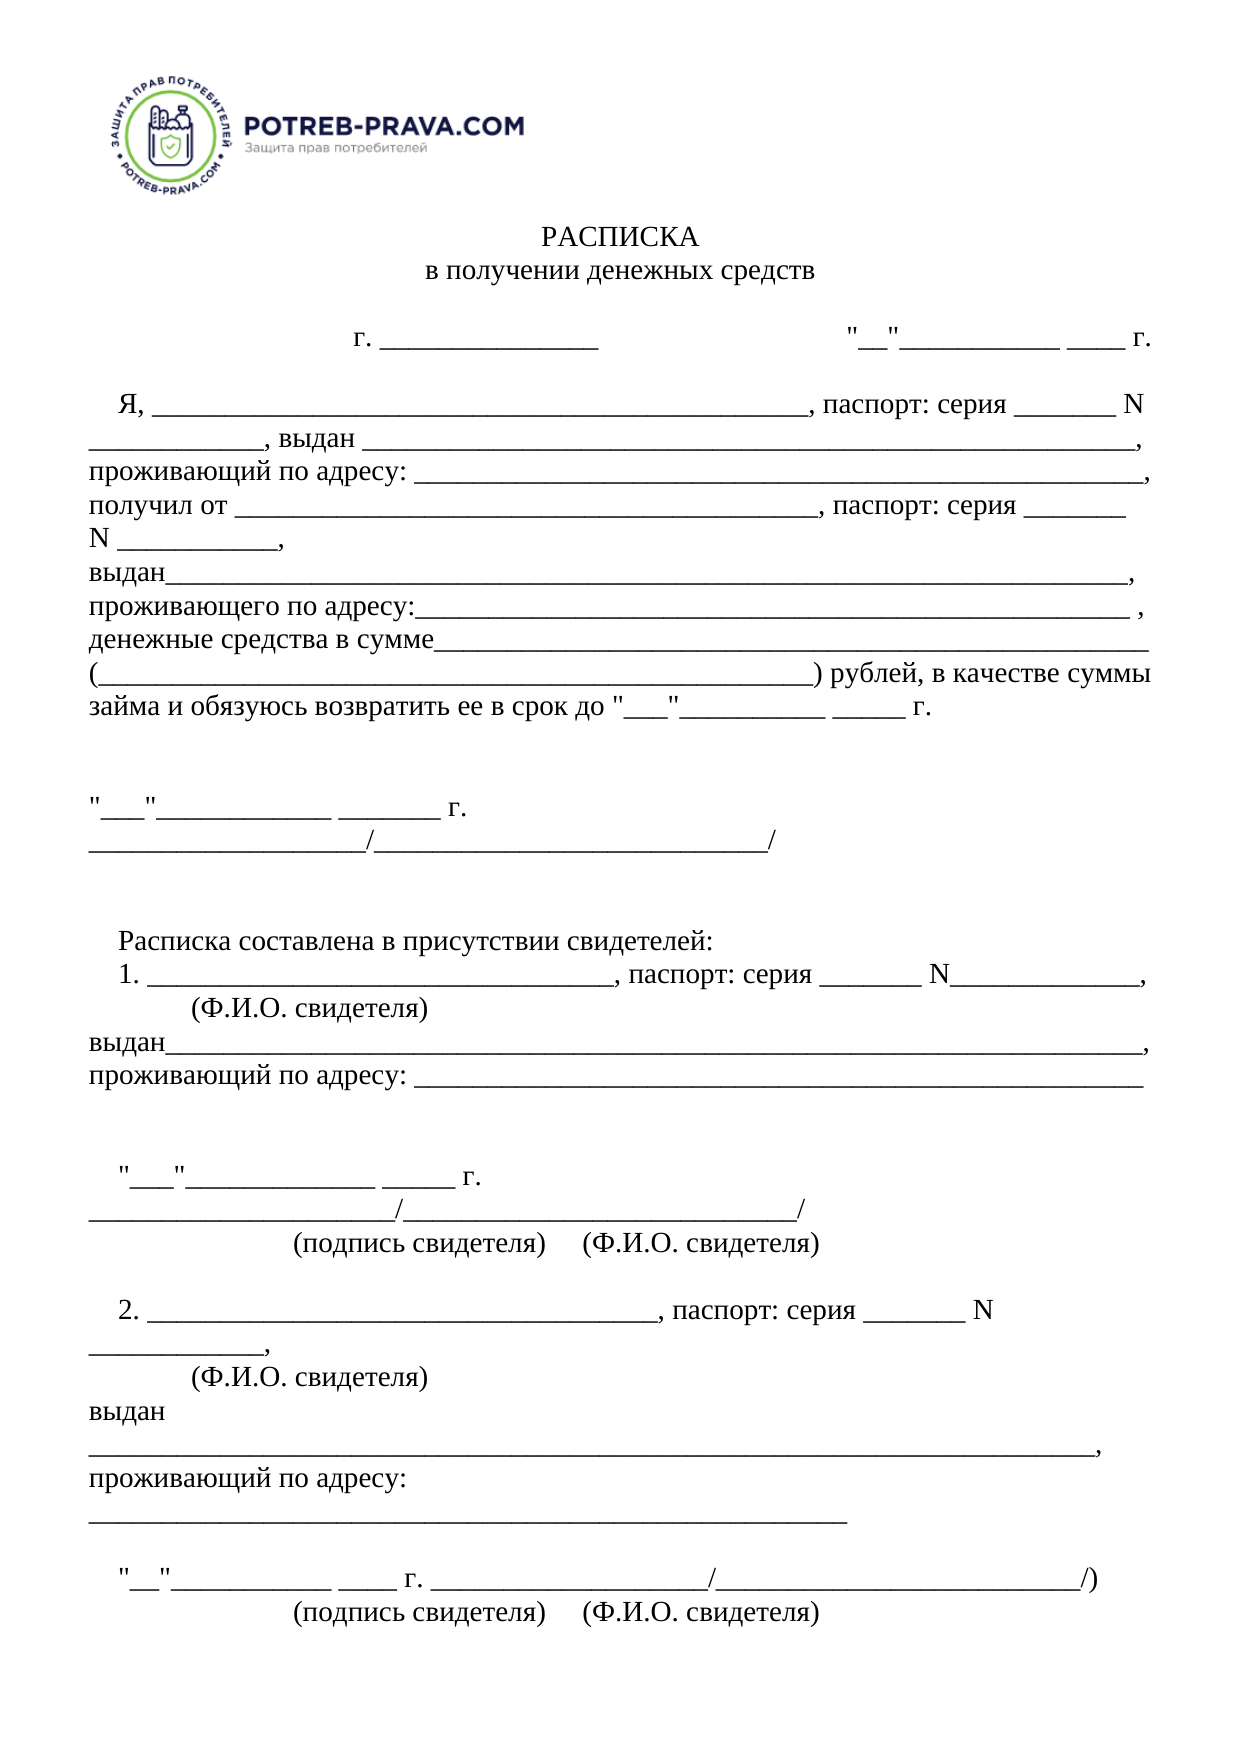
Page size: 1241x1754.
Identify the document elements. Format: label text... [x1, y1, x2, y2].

text проживающий по адресу: __________________________________________________ [89, 1057, 1152, 1091]
text г. _______________ "__"___________ ____ г. [89, 319, 1152, 353]
text "___"____________ _______ г. ___________________/___________________________/ [89, 789, 1152, 856]
text проживающего по адресу:_________________________________________________ , [89, 588, 1152, 621]
text (Ф.И.О. свидетеля) [89, 990, 1152, 1024]
text Расписка составлена в присутствии свидетелей: [89, 923, 1152, 957]
text выдан___________________________________________________________________, [89, 1024, 1152, 1057]
text (подпись свидетеля) (Ф.И.О. свидетеля) [89, 1225, 1152, 1258]
text 2. ___________________________________, паспорт: серия _______ N ____________, [89, 1292, 1152, 1359]
text "__"___________ ____ г. ___________________/_________________________/) [89, 1560, 1152, 1594]
text 1. ________________________________, паспорт: серия _______ N_____________, [89, 957, 1152, 990]
text Я, _____________________________________________, паспорт: серия _______ N ____________, выдан _____________________________________________________, [89, 386, 1152, 453]
text выдан _____________________________________________________________________, [89, 1393, 1152, 1460]
text получил от ________________________________________, паспорт: серия _______ N ___________, [89, 487, 1152, 554]
picture [92, 73, 536, 199]
text проживающий по адресу: ____________________________________________________ [89, 1460, 1152, 1527]
text выдан__________________________________________________________________, [89, 554, 1152, 588]
text проживающий по адресу: __________________________________________________, [89, 453, 1152, 487]
text (подпись свидетеля) (Ф.И.О. свидетеля) [89, 1594, 1152, 1627]
text РАСПИСКА [89, 219, 1152, 252]
text денежные средства в сумме_________________________________________________ (_________________________________________________) рублей, в качестве суммы займа и обязуюсь возвратить ее в срок до "___"__________ _____ г. [89, 621, 1152, 722]
text "___"_____________ _____ г. _____________________/___________________________/ [89, 1158, 1152, 1225]
text (Ф.И.О. свидетеля) [89, 1359, 1152, 1393]
text в получении денежных средств [89, 252, 1152, 286]
